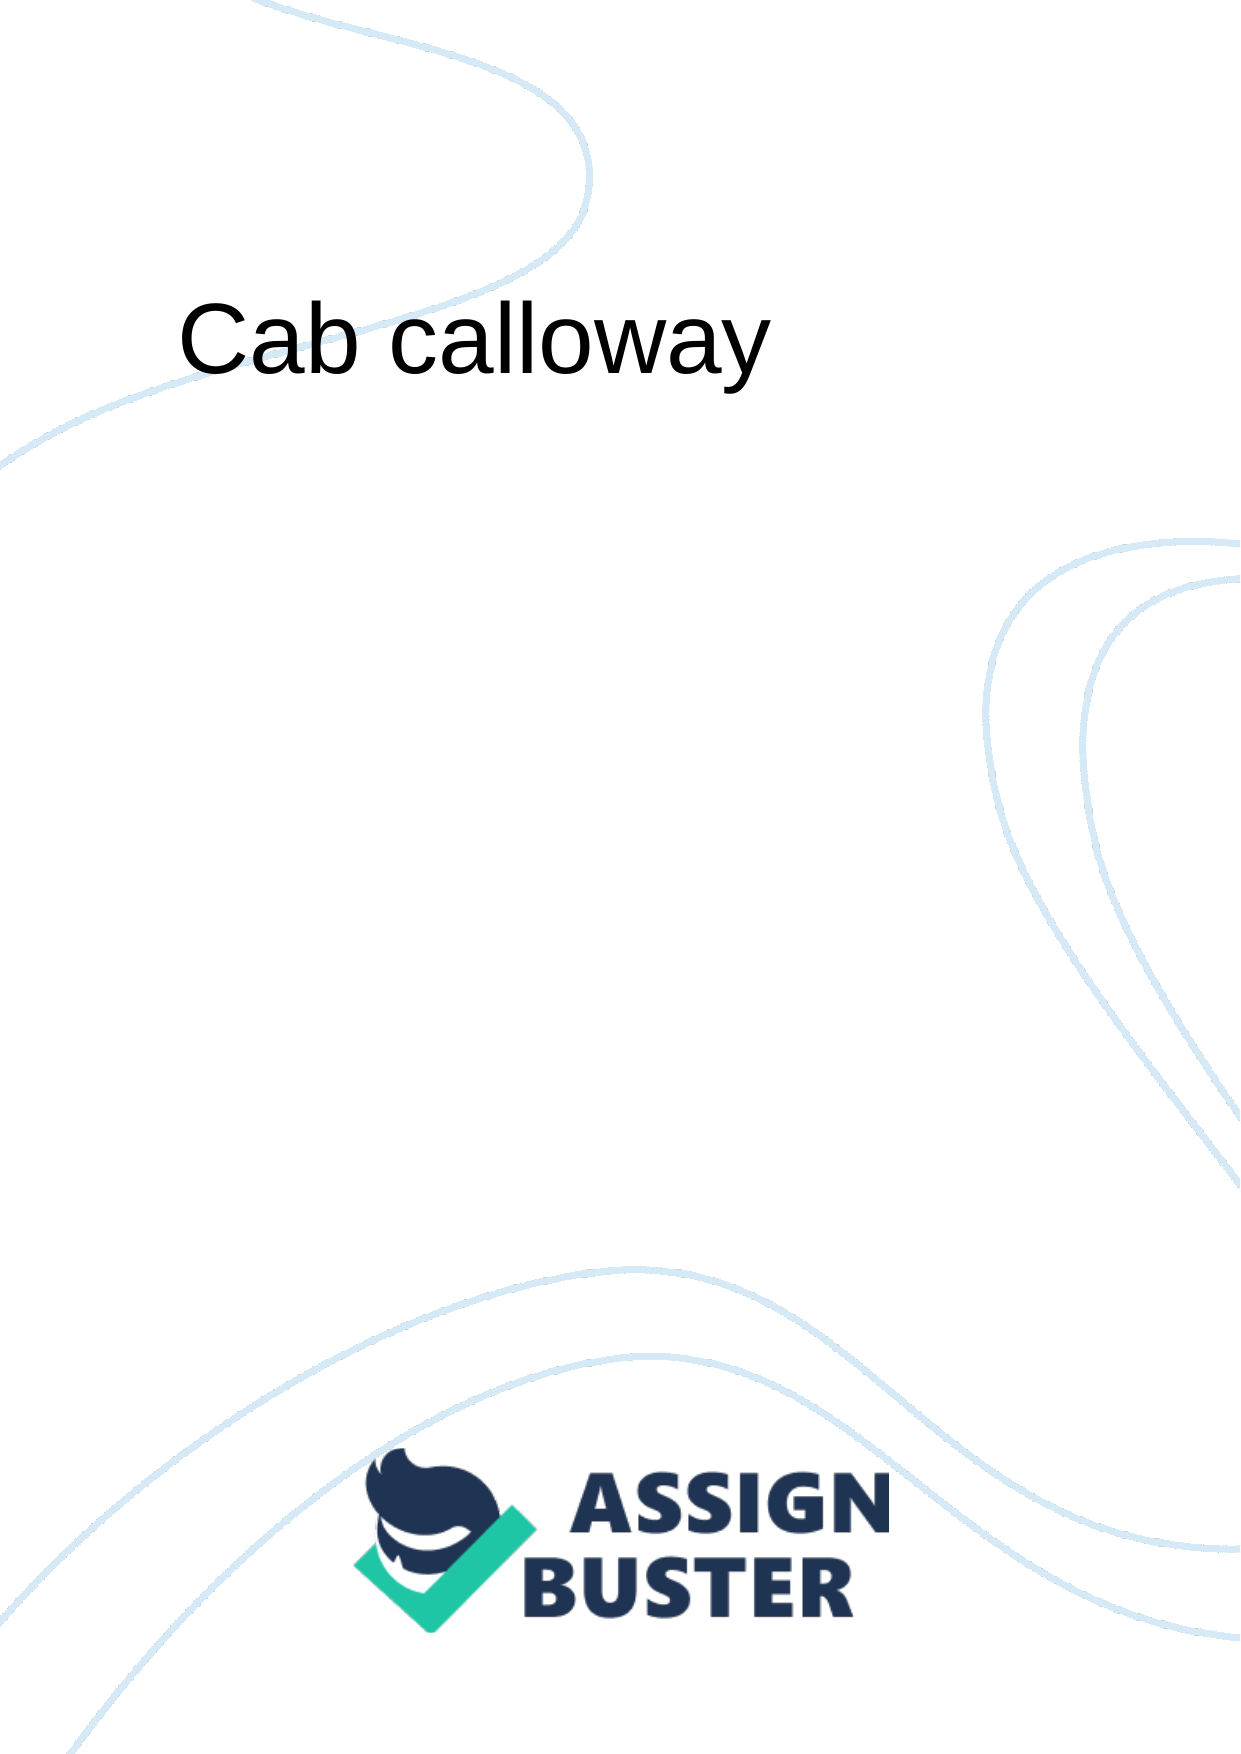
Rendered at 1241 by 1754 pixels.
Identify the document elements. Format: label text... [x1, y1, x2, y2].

subtitle Cab calloway [177, 279, 1152, 394]
picture [0, 0, 1241, 1754]
